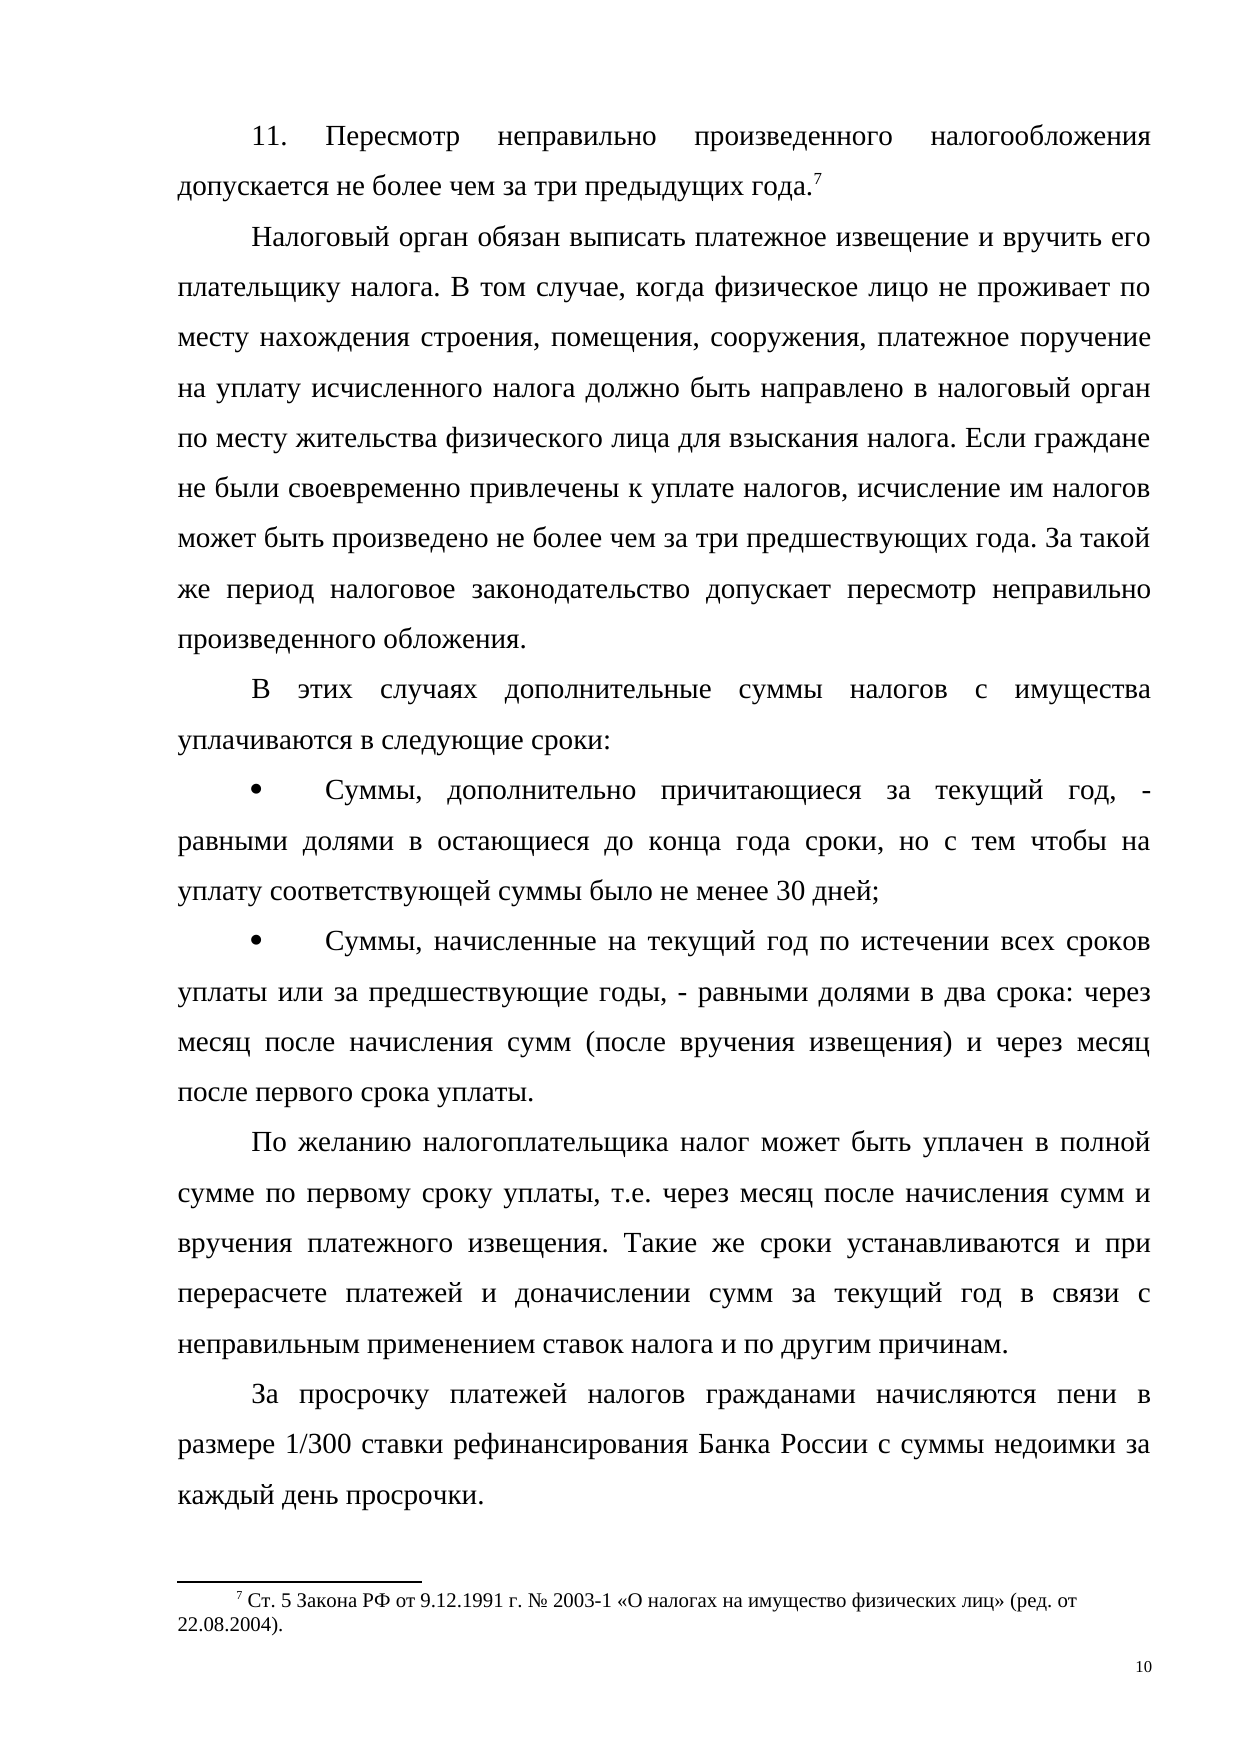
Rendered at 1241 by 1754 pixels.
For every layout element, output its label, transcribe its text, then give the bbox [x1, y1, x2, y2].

list Суммы, дополнительно причитающиеся за текущий год, - равными долями в остающиеся до конца года сроки, но с тем чтобы на уплату соответствующей суммы было не менее 30 дней; [177, 772, 1152, 906]
text Налоговый орган обязан выписать платежное извещение и вручить его плательщику налога. В том случае, когда физическое лицо не проживает по месту нахождения строения, помещения, сооружения, платежное поручение на уплату исчисленного налога должно быть направлено в налоговый орган по месту жительства физического лица для взыскания налога. Если граждане не были своевременно привлечены к уплате налогов, исчисление им налогов может быть произведено не более чем за три предшествующих года. За такой же период налоговое законодательство допускает пересмотр неправильно произведенного обложения. [177, 219, 1152, 655]
text По желанию налогоплательщика налог может быть уплачен в полной сумме по первому сроку уплаты, т.е. через месяц после начисления сумм и вручения платежного извещения. Такие же сроки устанавливаются и при перерасчете платежей и доначислении сумм за текущий год в связи с неправильным применением ставок налога и по другим причинам. [177, 1124, 1152, 1359]
text За просрочку платежей налогов гражданами начисляются пени в размере 1/300 ставки рефинансирования Банка России с суммы недоимки за каждый день просрочки. [177, 1376, 1152, 1510]
text В этих случаях дополнительные суммы налогов с имущества уплачиваются в следующие сроки: [177, 672, 1152, 755]
list Суммы, начисленные на текущий год по истечении всех сроков уплаты или за предшествующие годы, - равными долями в два срока: через месяц после начисления сумм (после вручения извещения) и через месяц после первого срока уплаты. [177, 923, 1152, 1108]
text 11. Пересмотр неправильно произведенного налогообложения допускается не более чем за три предыдущих года. [177, 118, 1152, 202]
